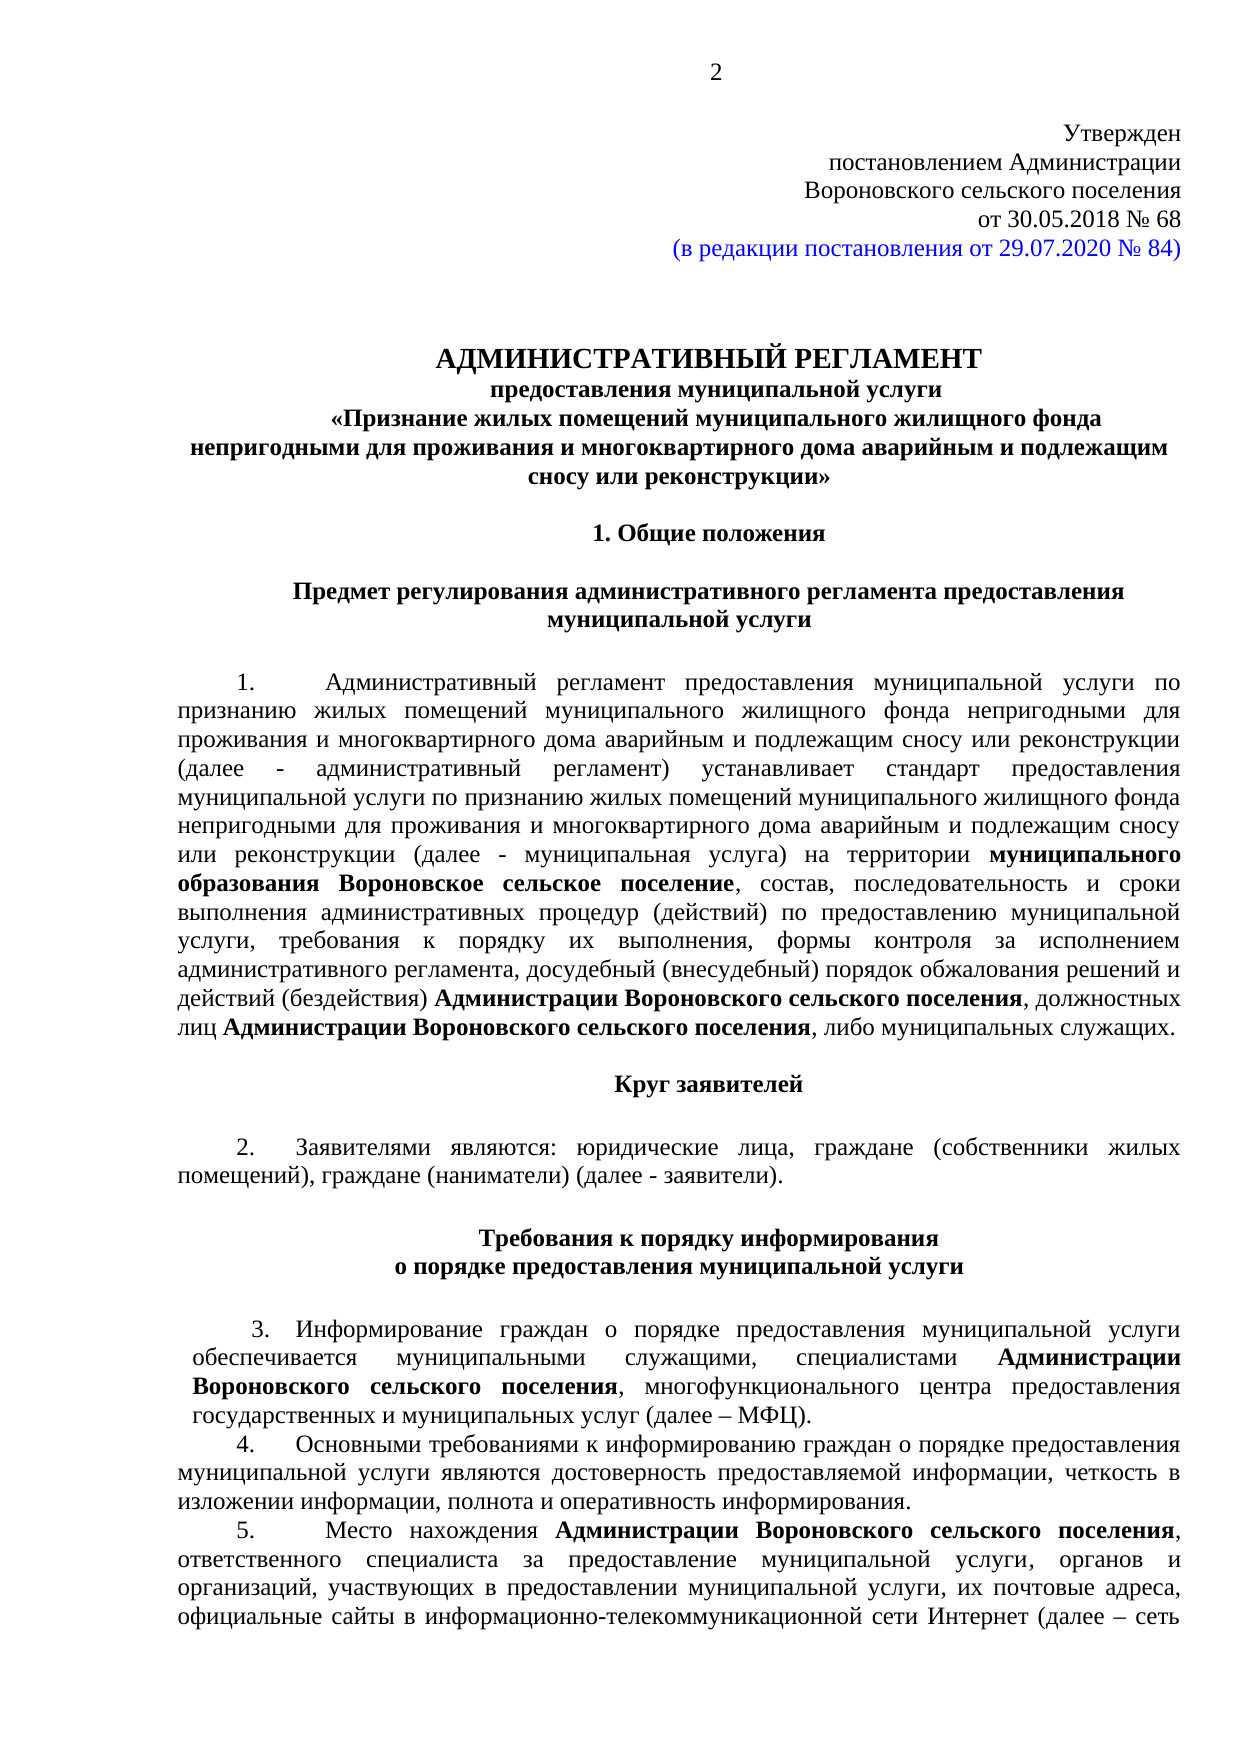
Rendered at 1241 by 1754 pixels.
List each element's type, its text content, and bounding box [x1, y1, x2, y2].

text постановлением Администрации Вороновского сельского поселения [251, 147, 1181, 204]
text (в редакции постановления от 29.07.2020 № 84) [177, 233, 1181, 262]
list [177, 1515, 1181, 1630]
text предоставления муниципальной услуги [177, 374, 1181, 403]
text Требования к порядку информирования о порядке предоставления муниципальной услуги [177, 1223, 1181, 1280]
text Круг заявителей [177, 1069, 1181, 1098]
text Утвержден [251, 118, 1181, 147]
text Предмет регулирования административного регламента предоставления муниципальной услуги [177, 576, 1181, 633]
text «Признание жилых помещений муниципального жилищного фонда непригодными для проживания и многоквартирного дома аварийным и подлежащим сносу или реконструкции» [177, 403, 1181, 489]
text 1. Общие положения [177, 518, 1181, 547]
list Административный регламент предоставления муниципальной услуги по признанию жилых помещений муниципального жилищного фонда непригодными для проживания и многоквартирного дома аварийным и подлежащим сносу или реконструкции (далее - административный регламент) устанавливает стандарт предоставления муниципальной услуги по признанию жилых помещений муниципального жилищного фонда непригодными для проживания и многоквартирного дома аварийным и подлежащим сносу или реконструкции (далее - муниципальная услуга) на территории муниципального образования Вороновское сельское поселение, состав, последовательность и сроки выполнения административных процедур (действий) по предоставлению муниципальной услуги, требования к порядку их выполнения, формы контроля за исполнением административного регламента, досудебный (внесудебный) порядок обжалования решений и действий (бездействия) Администрации Вороновского сельского поселения, должностных лиц Администрации Вороновского сельского поселения, либо муниципальных служащих. [177, 667, 1181, 1041]
text АДМИНИСТРАТИВНЫЙ РЕГЛАМЕНТ [177, 341, 1181, 374]
list Основными требованиями к информированию граждан о порядке предоставления муниципальной услуги являются достоверность предоставляемой информации, четкость в изложении информации, полнота и оперативность информирования. [177, 1429, 1181, 1515]
list Информирование граждан о порядке предоставления муниципальной услуги обеспечивается муниципальными служащими, специалистами Администрации Вороновского сельского поселения, многофункционального центра предоставления государственных и муниципальных услуг (далее – МФЦ). [192, 1314, 1181, 1429]
list Заявителями являются: юридические лица, граждане (собственники жилых помещений), граждане (наниматели) (далее - заявители). [177, 1132, 1181, 1189]
text от 30.05.2018 № 68 [251, 204, 1181, 233]
